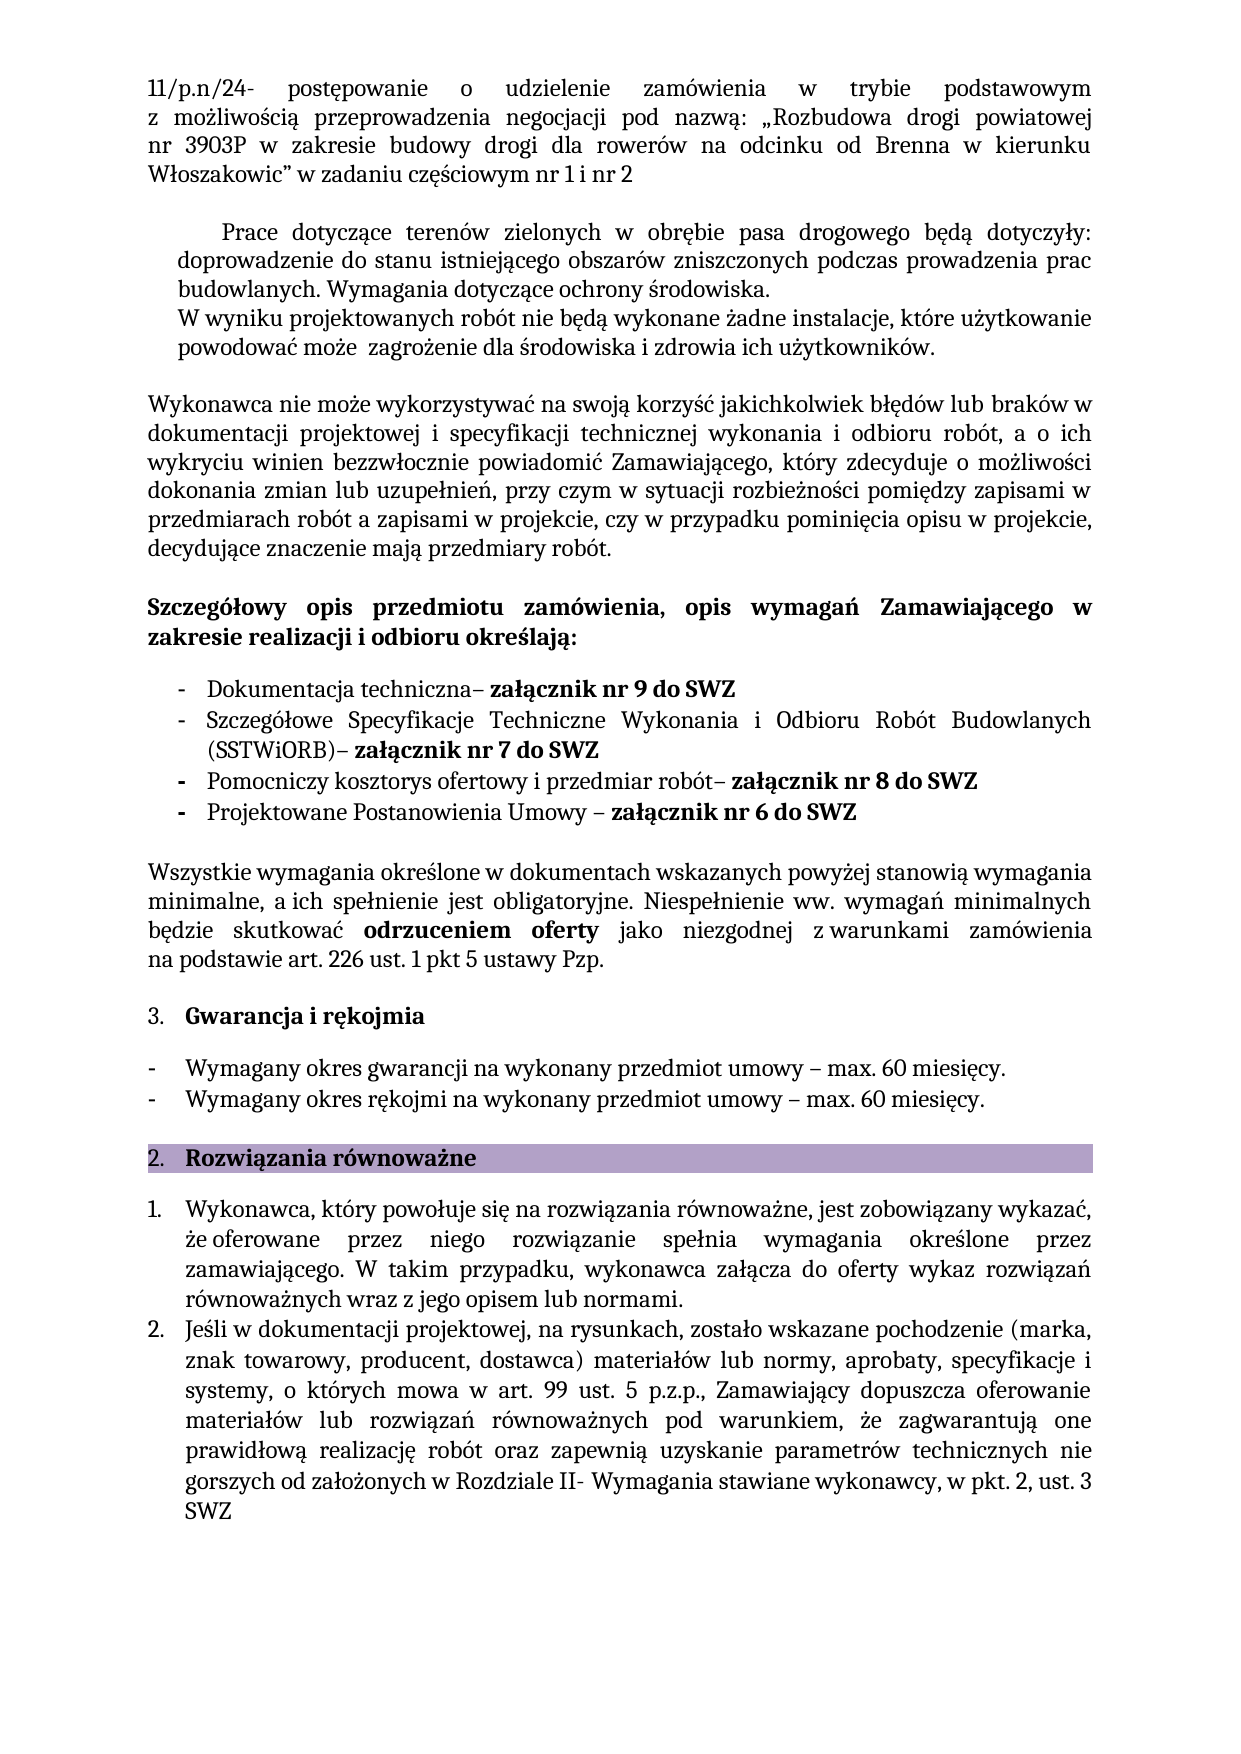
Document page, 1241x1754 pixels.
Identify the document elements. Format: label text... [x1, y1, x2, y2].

list Projektowane Postanowienia Umowy – załącznik nr 6 do SWZ [177, 797, 1093, 827]
list Gwarancja i rękojmia [148, 1002, 1093, 1031]
list Dokumentacja techniczna– załącznik nr 9 do SWZ [177, 674, 1093, 703]
text Wszystkie wymagania określone w dokumentach wskazanych powyżej stanowią wymagania minimalne, a ich spełnienie jest obligatoryjne. Niespełnienie ww. wymagań minimalnych będzie skutkować odrzuceniem oferty jako niezgodnej z warunkami zamówienia na podstawie art. 226 ust. 1 pkt 5 ustawy Pzp. [148, 858, 1093, 973]
text Wykonawca nie może wykorzystywać na swoją korzyść jakichkolwiek błędów lub braków w dokumentacji projektowej i specyfikacji technicznej wykonania i odbioru robót, a o ich wykryciu winien bezzwłocznie powiadomić Zamawiającego, który zdecyduje o możliwości dokonania zmian lub uzupełnień, przy czym w sytuacji rozbieżności pomiędzy zapisami w przedmiarach robót a zapisami w projekcie, czy w przypadku pominięcia opisu w projekcie, decydujące znaczenie mają przedmiary robót. [148, 390, 1093, 562]
text W wyniku projektowanych robót nie będą wykonane żadne instalacje, które użytkowanie powodować może zagrożenie dla środowiska i zdrowia ich użytkowników. [177, 304, 1093, 361]
list Rozwiązania równoważne [148, 1144, 1093, 1173]
list Pomocniczy kosztorys ofertowy i przedmiar robót– załącznik nr 8 do SWZ [177, 766, 1093, 796]
list Wykonawca, który powołuje się na rozwiązania równoważne, jest zobowiązany wykazać, że oferowane przez niego rozwiązanie spełnia wymagania określone przez zamawiającego. W takim przypadku, wykonawca załącza do oferty wykaz rozwiązań równoważnych wraz z jego opisem lub normami. [148, 1195, 1093, 1314]
list Wymagany okres gwarancji na wykonany przedmiot umowy – max. 60 miesięcy. [148, 1053, 1093, 1083]
list Jeśli w dokumentacji projektowej, na rysunkach, zostało wskazane pochodzenie (marka, znak towarowy, producent, dostawca) materiałów lub normy, aprobaty, specyfikacje i systemy, o których mowa w art. 99 ust. 5 p.z.p., Zamawiający dopuszcza oferowanie materiałów lub rozwiązań równoważnych pod warunkiem, że zagwarantują one prawidłową realizację robót oraz zapewnią uzyskanie parametrów technicznych nie gorszych od założonych w Rozdziale II- Wymagania stawiane wykonawcy, w pkt. 2, ust. 3 SWZ [148, 1315, 1093, 1526]
text Prace dotyczące terenów zielonych w obrębie pasa drogowego będą dotyczyły: doprowadzenie do stanu istniejącego obszarów zniszczonych podczas prowadzenia prac budowlanych. Wymagania dotyczące ochrony środowiska. [177, 217, 1093, 304]
list Wymagany okres rękojmi na wykonany przedmiot umowy – max. 60 miesięcy. [148, 1084, 1093, 1114]
text Szczegółowy opis przedmiotu zamówienia, opis wymagań Zamawiającego w zakresie realizacji i odbioru określają: [148, 593, 1093, 651]
list Szczegółowe Specyfikacje Techniczne Wykonania i Odbioru Robót Budowlanych (SSTWiORB)– załącznik nr 7 do SWZ [177, 705, 1093, 764]
